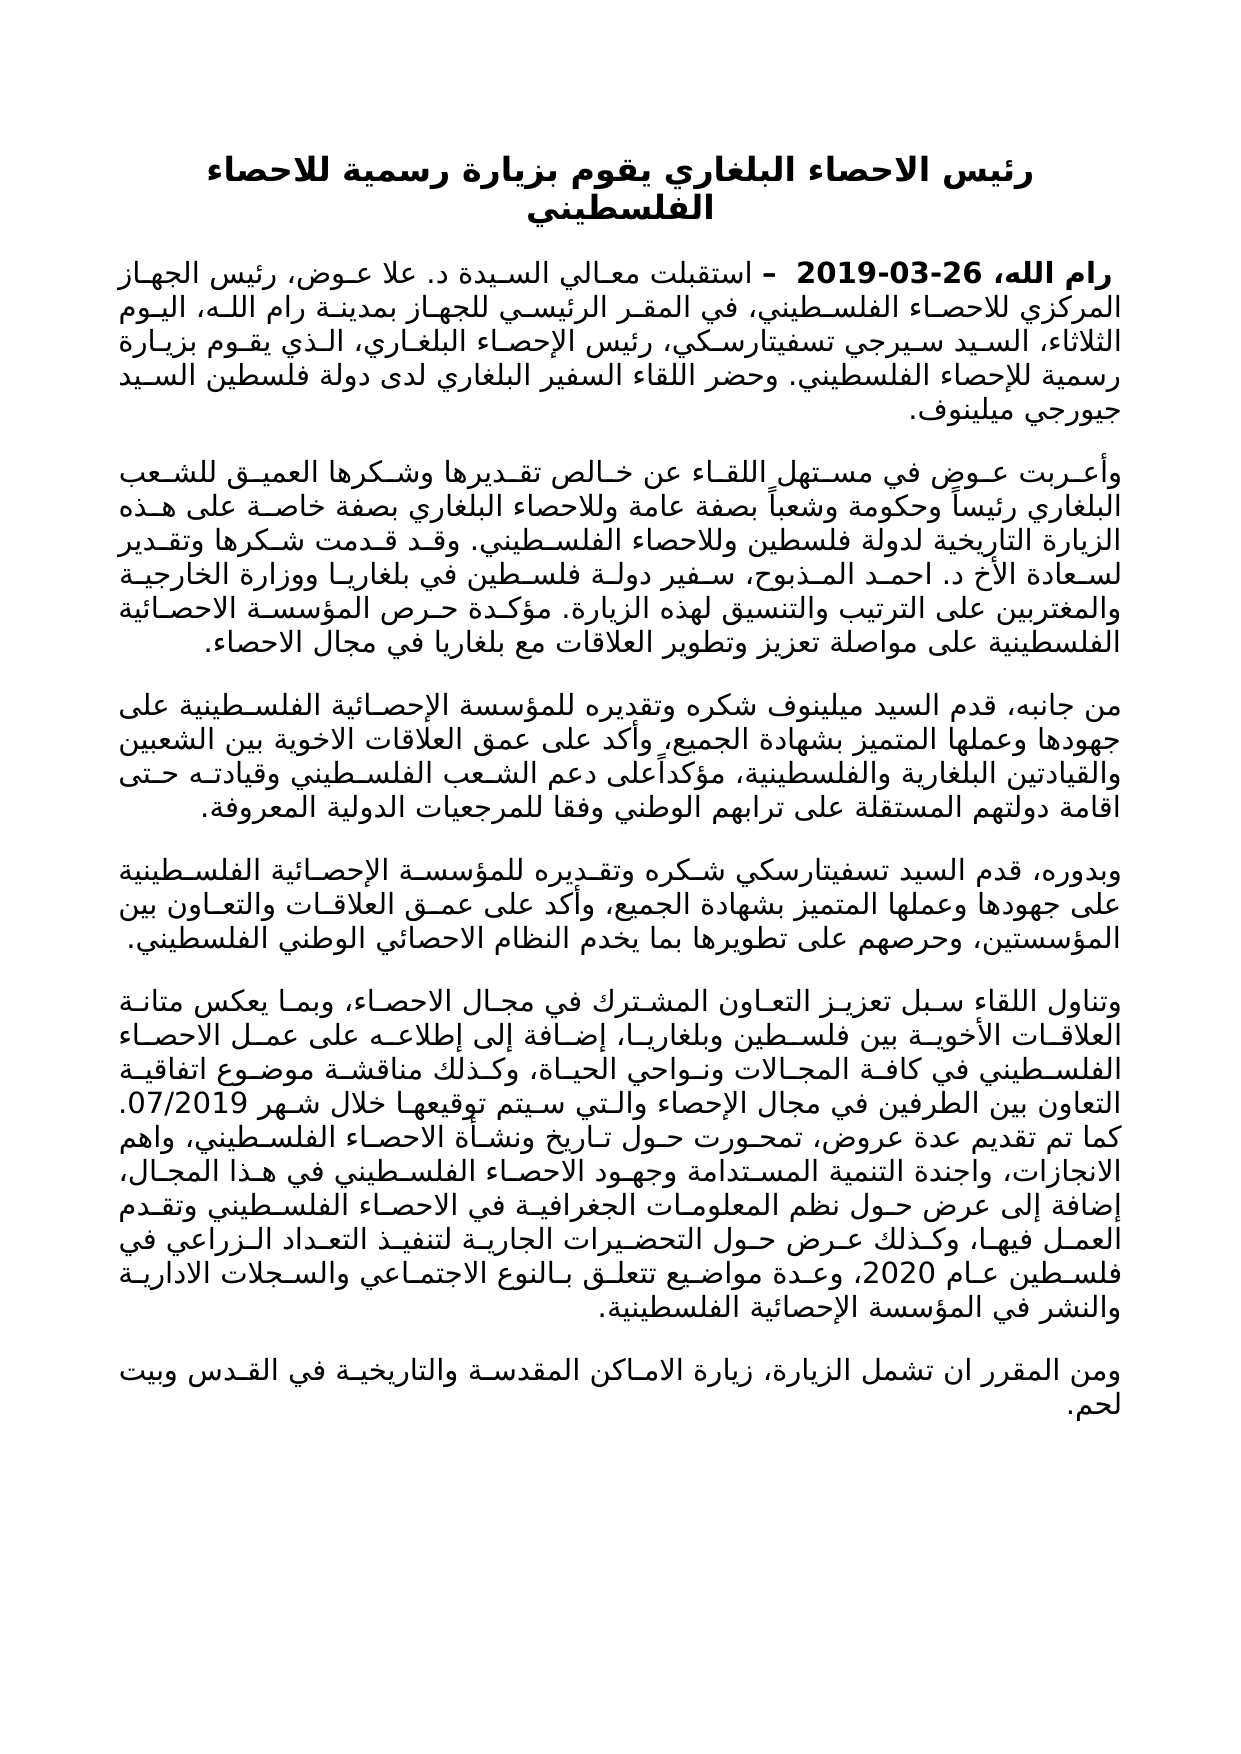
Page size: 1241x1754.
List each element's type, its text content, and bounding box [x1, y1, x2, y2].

text وتناول اللقاء سبل تعزيز التعاون المشترك في مجال الاحصاء، وبما يعكس متانة العلاقات الأخوية بين فلسطين وبلغاريا، إضافة إلى إطلاعه على عمل الاحصاء الفلسطيني في كافة المجالات ونواحي الحياة، وكذلك مناقشة موضوع اتفاقية التعاون بين الطرفين في مجال الإحصاء والتي سيتم توقيعها خلال شهر 07/2019. كما تم تقديم عدة عروض، تمحورت حول تاريخ ونشأة الاحصاء الفلسطيني، واهم الانجازات، واجندة التنمية المستدامة وجهود الاحصاء الفلسطيني في هذا المجال، إضافة إلى عرض حول نظم المعلومات الجغرافية في الاحصاء الفلسطيني وتقدم العمل فيها، وكذلك عرض حول التحضيرات الجارية لتنفيذ التعداد الزراعي في فلسطين عام 2020، وعدة مواضيع تتعلق بالنوع الاجتماعي والسجلات الادارية والنشر في المؤسسة الإحصائية الفلسطينية. [118, 985, 1122, 1324]
text من جانبه، قدم السيد ميلينوف شكره وتقديره للمؤسسة الإحصائية الفلسطينية على جهودها وعملها المتميز بشهادة الجميع، وأكد على عمق العلاقات الاخوية بين الشعبين والقيادتين البلغارية والفلسطينية، مؤكداًعلى دعم الشعب الفلسطيني وقيادته حتى اقامة دولتهم المستقلة على ترابهم الوطني وفقا للمرجعيات الدولية المعروفة. [118, 689, 1122, 824]
text رئيس الاحصاء البلغاري يقوم بزيارة رسمية للاحصاء الفلسطيني [118, 150, 1122, 228]
text وأعربت عوض في مستهل اللقاء عن خالص تقديرها وشكرها العميق للشعب البلغاري رئيساً وحكومة وشعباً بصفة عامة وللاحصاء البلغاري بصفة خاصة على هذه الزيارة التاريخية لدولة فلسطين وللاحصاء الفلسطيني. وقد قدمت شكرها وتقدير لسعادة الأخ د. احمد المذبوح، سفير دولة فلسطين في بلغاريا ووزارة الخارجية والمغتربين على الترتيب والتنسيق لهذه الزيارة. مؤكدة حرص المؤسسة الاحصائية الفلسطينية على مواصلة تعزيز وتطوير العلاقات مع بلغاريا في مجال الاحصاء. [118, 456, 1122, 659]
text رام الله، 26-03-2019 – استقبلت معالي السيدة د. علا عوض، رئيس الجهاز المركزي للاحصاء الفلسطيني، في المقر الرئيسي للجهاز بمدينة رام الله، اليوم الثلاثاء، السيد سيرجي تسفيتارسكي، رئيس الإحصاء البلغاري، الذي يقوم بزيارة رسمية للإحصاء الفلسطيني. وحضر اللقاء السفير البلغاري لدى دولة فلسطين السيد جيورجي ميلينوف. [118, 257, 1122, 427]
text وبدوره، قدم السيد تسفيتارسكي شكره وتقديره للمؤسسة الإحصائية الفلسطينية على جهودها وعملها المتميز بشهادة الجميع، وأكد على عمق العلاقات والتعاون بين المؤسستين، وحرصهم على تطويرها بما يخدم النظام الاحصائي الوطني الفلسطيني. [118, 854, 1122, 956]
text ومن المقرر ان تشمل الزيارة، زيارة الاماكن المقدسة والتاريخية في القدس وبيت لحم. [118, 1353, 1122, 1421]
